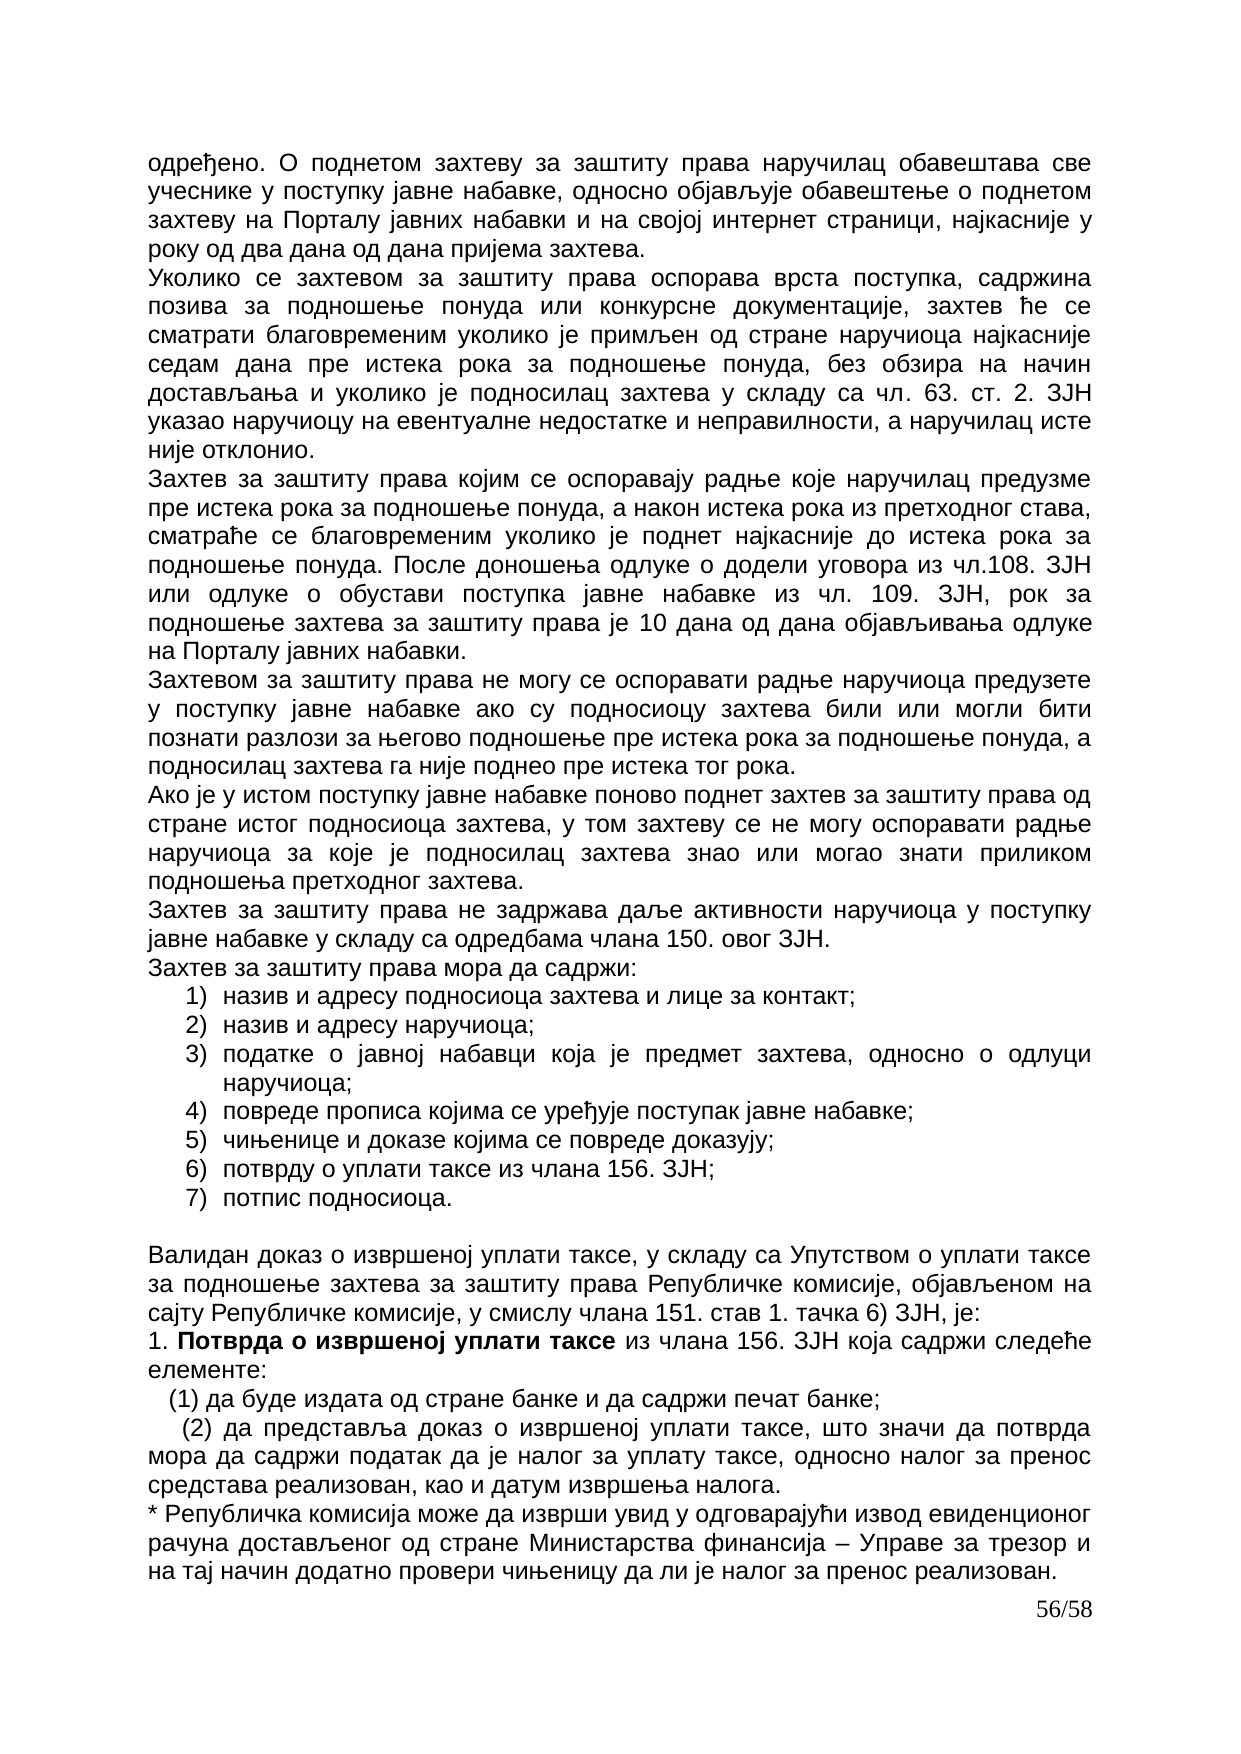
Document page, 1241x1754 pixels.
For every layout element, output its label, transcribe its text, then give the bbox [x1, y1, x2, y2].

text Захтев за заштиту права мора да садржи: [148, 953, 1093, 981]
text (2) да представља доказ о извршеној уплати таксе, што значи да потврда мора да садржи податак да је налог за уплату таксе, односно налог за пренос средстава реализован, као и датум извршења налога. [148, 1413, 1093, 1499]
text Уколико се захтевом за заштиту права оспорава врста поступка, садржина позива за подношење понуда или конкурсне документације, захтев ће се сматрати благовременим уколико је примљен од стране наручиоца најкасније седам дана пре истека рока за подношење понуда, без обзира на начин достављања и уколико је подносилац захтева у складу са чл. 63. ст. 2. ЗЈН указао наручиоцу на евентуалне недостатке и неправилности, а наручилац исте није отклонио. [148, 263, 1093, 464]
list повреде прописа којима се уређује поступак јавне набавке; [185, 1096, 1093, 1125]
text * Републичка комисија може да изврши увид у одговарајући извод евиденционог рачуна достављеног од стране Министарства финансија – Управе за трезор и на тај начин додатно провери чињеницу да ли је налог за пренос реализован. [148, 1499, 1093, 1585]
text Захтев за заштиту права којим се оспоравају радње које наручилац предузме пре истека рока за подношење понуда, а након истека рока из претходног става, сматраће се благовременим уколико је поднет најкасније до истека рока за подношење понуда. После доношења одлуке о додели уговора из чл.108. ЗЈН или одлуке о обустави поступка јавне набавке из чл. 109. ЗЈН, рок за подношење захтева за заштиту права је 10 дана од дана објављивања одлуке на Порталу јавних набавки. [148, 464, 1093, 665]
list назив и адресу наручиоца; [185, 1010, 1093, 1039]
text Валидан доказ о извршеној уплати таксе, у складу са Упутством о уплати таксе за подношење захтева за заштиту права Републичке комисије, објављеном на сајту Републичке комисије, у смислу члана 151. став 1. тачка 6) ЗЈН, је: [148, 1240, 1093, 1326]
text Ако је у истом поступку јавне набавке поново поднет захтев за заштиту права од стране истог подносиоца захтева, у том захтеву се не могу оспоравати радње наручиоца за које је подносилац захтева знао или могао знати приликом подношења претходног захтева. [148, 780, 1093, 895]
text (1) да буде издата од стране банке и да садржи печат банке; [148, 1384, 1093, 1413]
text 1. Потврда о извршеној уплати таксе из члана 156. ЗЈН која садржи следеће елементе: [148, 1326, 1093, 1384]
list податке о јавној набавци која је предмет захтева, односно о одлуци наручиоца; [185, 1039, 1093, 1096]
list потпис подносиоца. [185, 1183, 1093, 1211]
list назив и адресу подносиоца захтева и лице за контакт; [185, 981, 1093, 1010]
list потврду о уплати таксе из члана 156. ЗЈН; [185, 1154, 1093, 1183]
text Захтевом за заштиту права не могу се оспоравати радње наручиоца предузете у поступку јавне набавке ако су подносиоцу захтева били или могли бити познати разлози за његово подношење пре истека рока за подношење понуда, а подносилац захтева га није поднео пре истека тог рока. [148, 665, 1093, 780]
list чињенице и доказе којима се повреде доказују; [185, 1125, 1093, 1154]
text Захтев за заштиту права не задржава даље активности наручиоца у поступку јавне набавке у складу са одредбама члана 150. овог ЗЈН. [148, 895, 1093, 953]
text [148, 148, 1093, 263]
